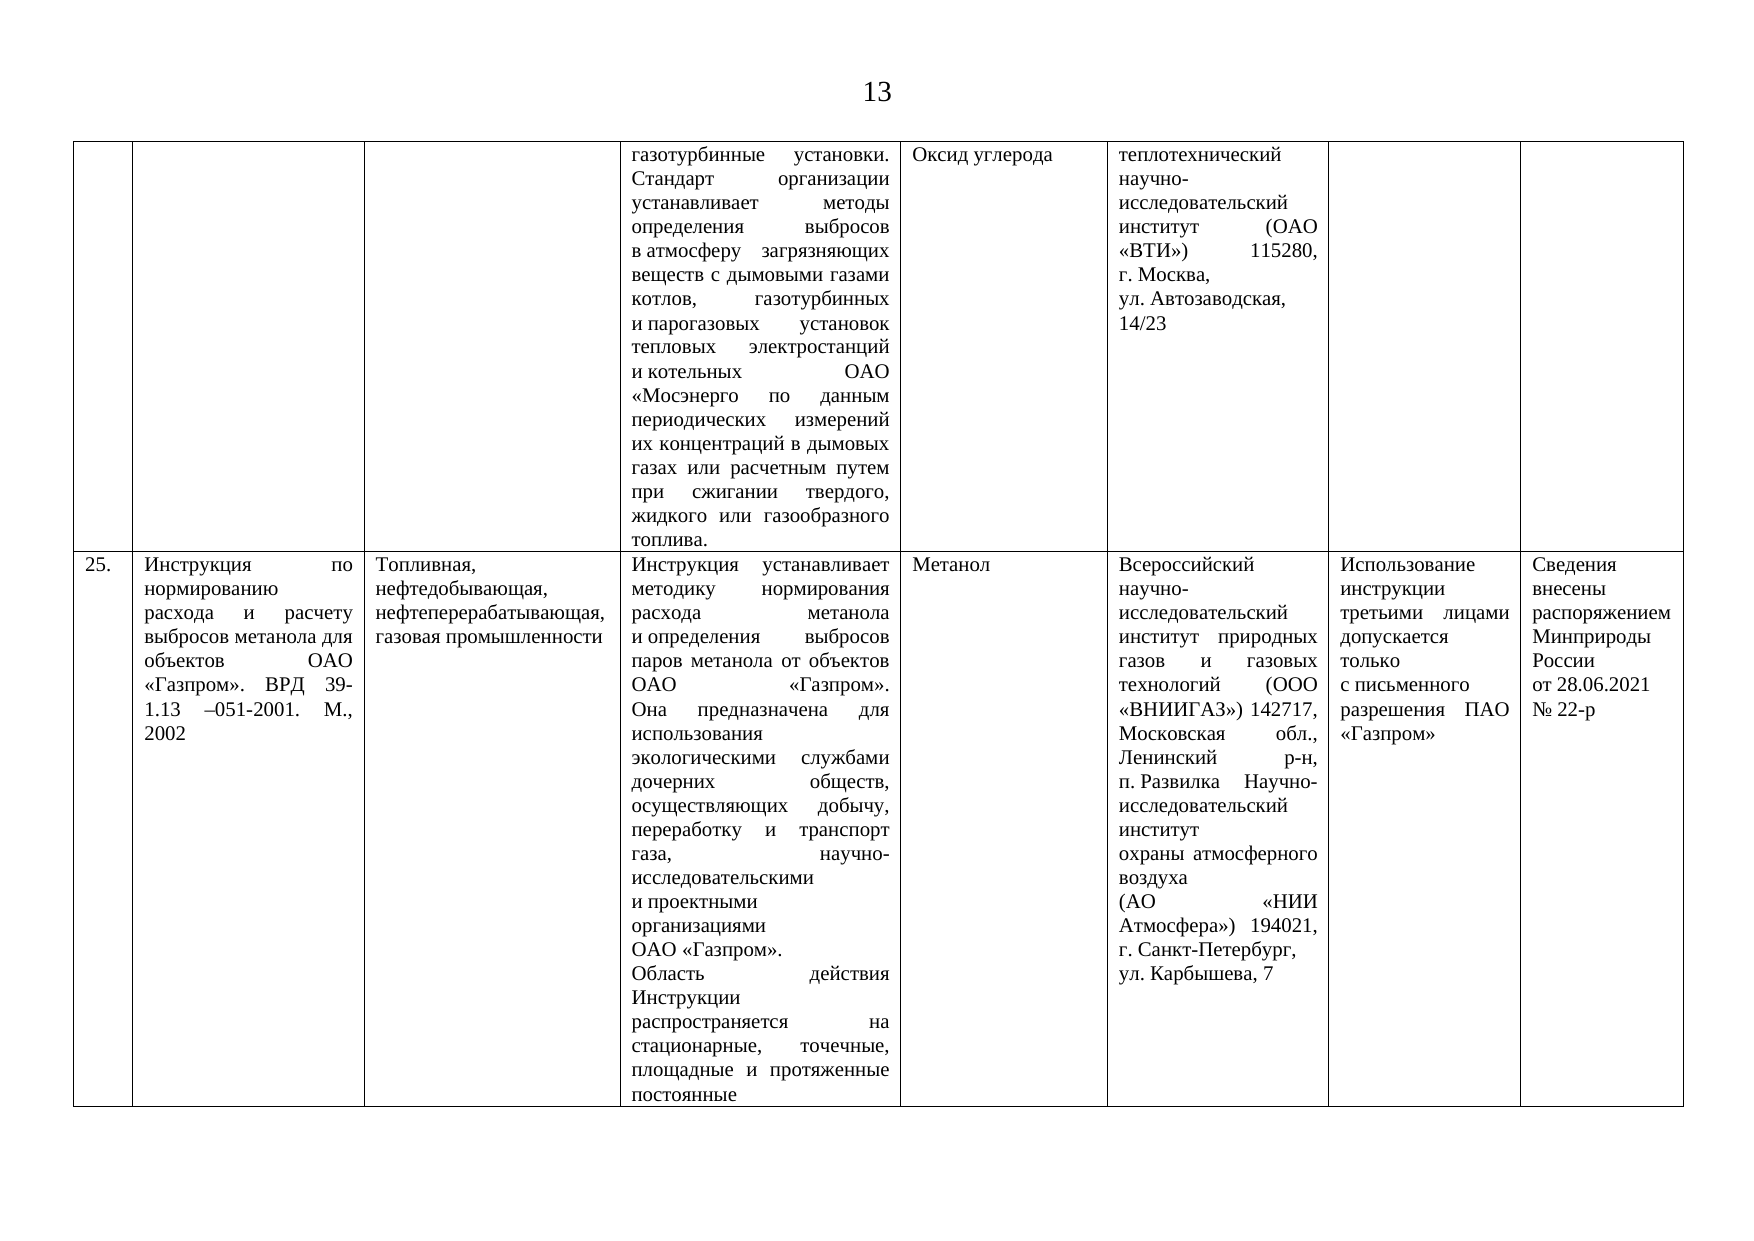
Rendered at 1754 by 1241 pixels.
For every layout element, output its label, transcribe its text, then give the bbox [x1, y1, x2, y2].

table_cell Метанол [901, 552, 1107, 1106]
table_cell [1329, 142, 1520, 551]
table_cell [1108, 142, 1328, 551]
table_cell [365, 552, 620, 1106]
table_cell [901, 142, 1107, 551]
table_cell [621, 142, 900, 551]
table_cell [74, 552, 132, 1106]
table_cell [1521, 142, 1683, 551]
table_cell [1108, 552, 1328, 1106]
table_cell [1329, 552, 1520, 1106]
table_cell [365, 142, 620, 551]
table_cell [133, 142, 364, 551]
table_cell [133, 552, 364, 1106]
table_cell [621, 552, 900, 1106]
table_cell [1521, 552, 1683, 1106]
table_cell . [74, 142, 132, 551]
